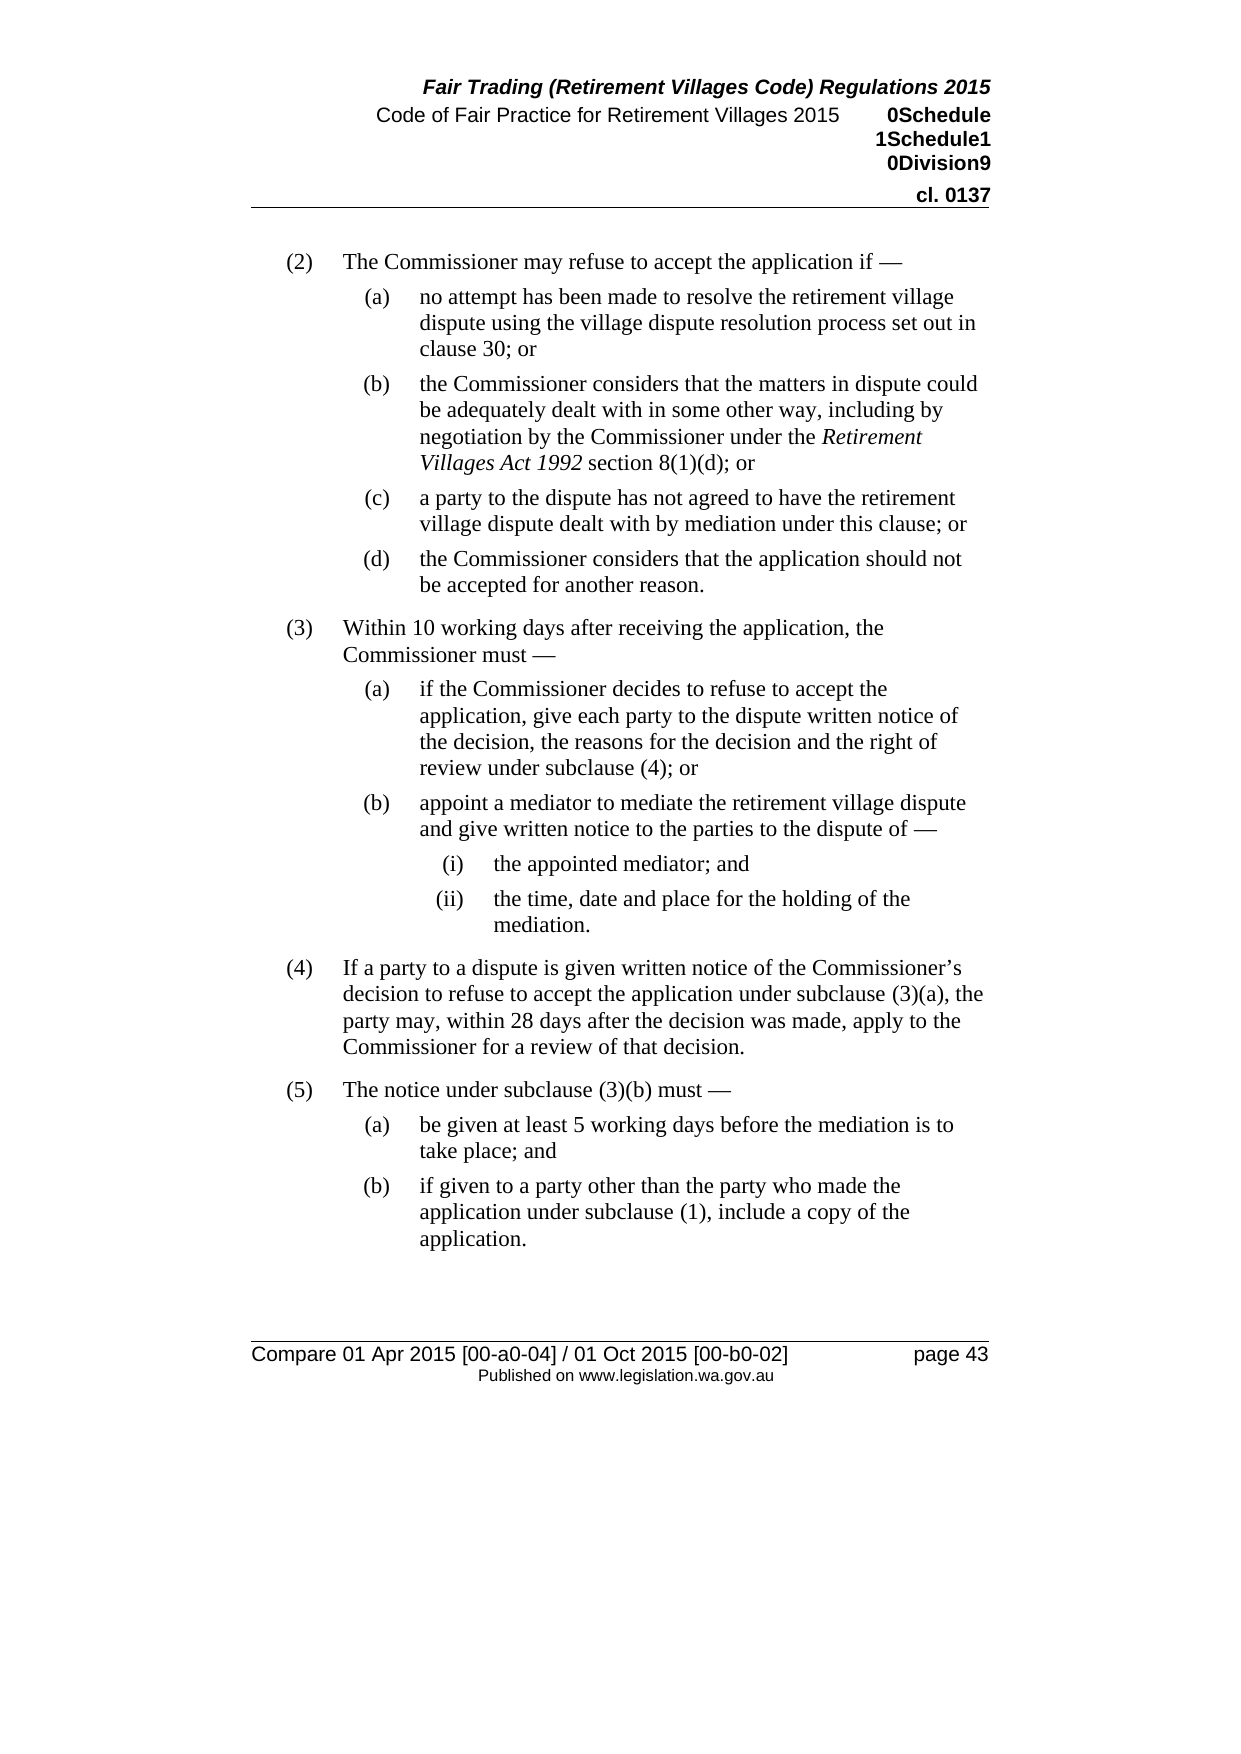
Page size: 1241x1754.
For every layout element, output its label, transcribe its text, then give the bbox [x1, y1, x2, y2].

text (4) If a party to a dispute is given written notice of the Commissioner’s decision to refuse to accept the application under subclause (3)(a), the party may, within 28 days after the decision was made, apply to the Commissioner for a review of that decision. [251, 954, 989, 1059]
text (b) if given to a party other than the party who made the application under subclause (1), include a copy of the application. [251, 1172, 989, 1251]
text (5) The notice under subclause (3)(b) must — [251, 1076, 989, 1103]
text (a) if the Commissioner decides to refuse to accept the application, give each party to the dispute written notice of the decision, the reasons for the decision and the right of review under subclause (4); or [251, 675, 989, 781]
text (d) the Commissioner considers that the application should not be accepted for another reason. [251, 545, 989, 598]
text (2) The Commissioner may refuse to accept the application if — [251, 248, 989, 274]
text (b) the Commissioner considers that the matters in dispute could be adequately dealt with in some other way, including by negotiation by the Commissioner under the Retirement Villages Act 1992 section 8(1)(d); or [251, 370, 989, 476]
text (ii) the time, date and place for the holding of the mediation. [251, 885, 989, 937]
text (3) Within 10 working days after receiving the application, the Commissioner must — [251, 614, 989, 667]
text (c) a party to the dispute has not agreed to have the retirement village dispute dealt with by mediation under this clause; or [251, 484, 989, 537]
text (a) no attempt has been made to resolve the retirement village dispute using the village dispute resolution process set out in clause 30; or [251, 283, 989, 362]
text (i) the appointed mediator; and [251, 850, 989, 876]
text (a) be given at least 5 working days before the mediation is to take place; and [251, 1111, 989, 1164]
text (b) appoint a mediator to mediate the retirement village dispute and give written notice to the parties to the dispute of — [251, 789, 989, 842]
